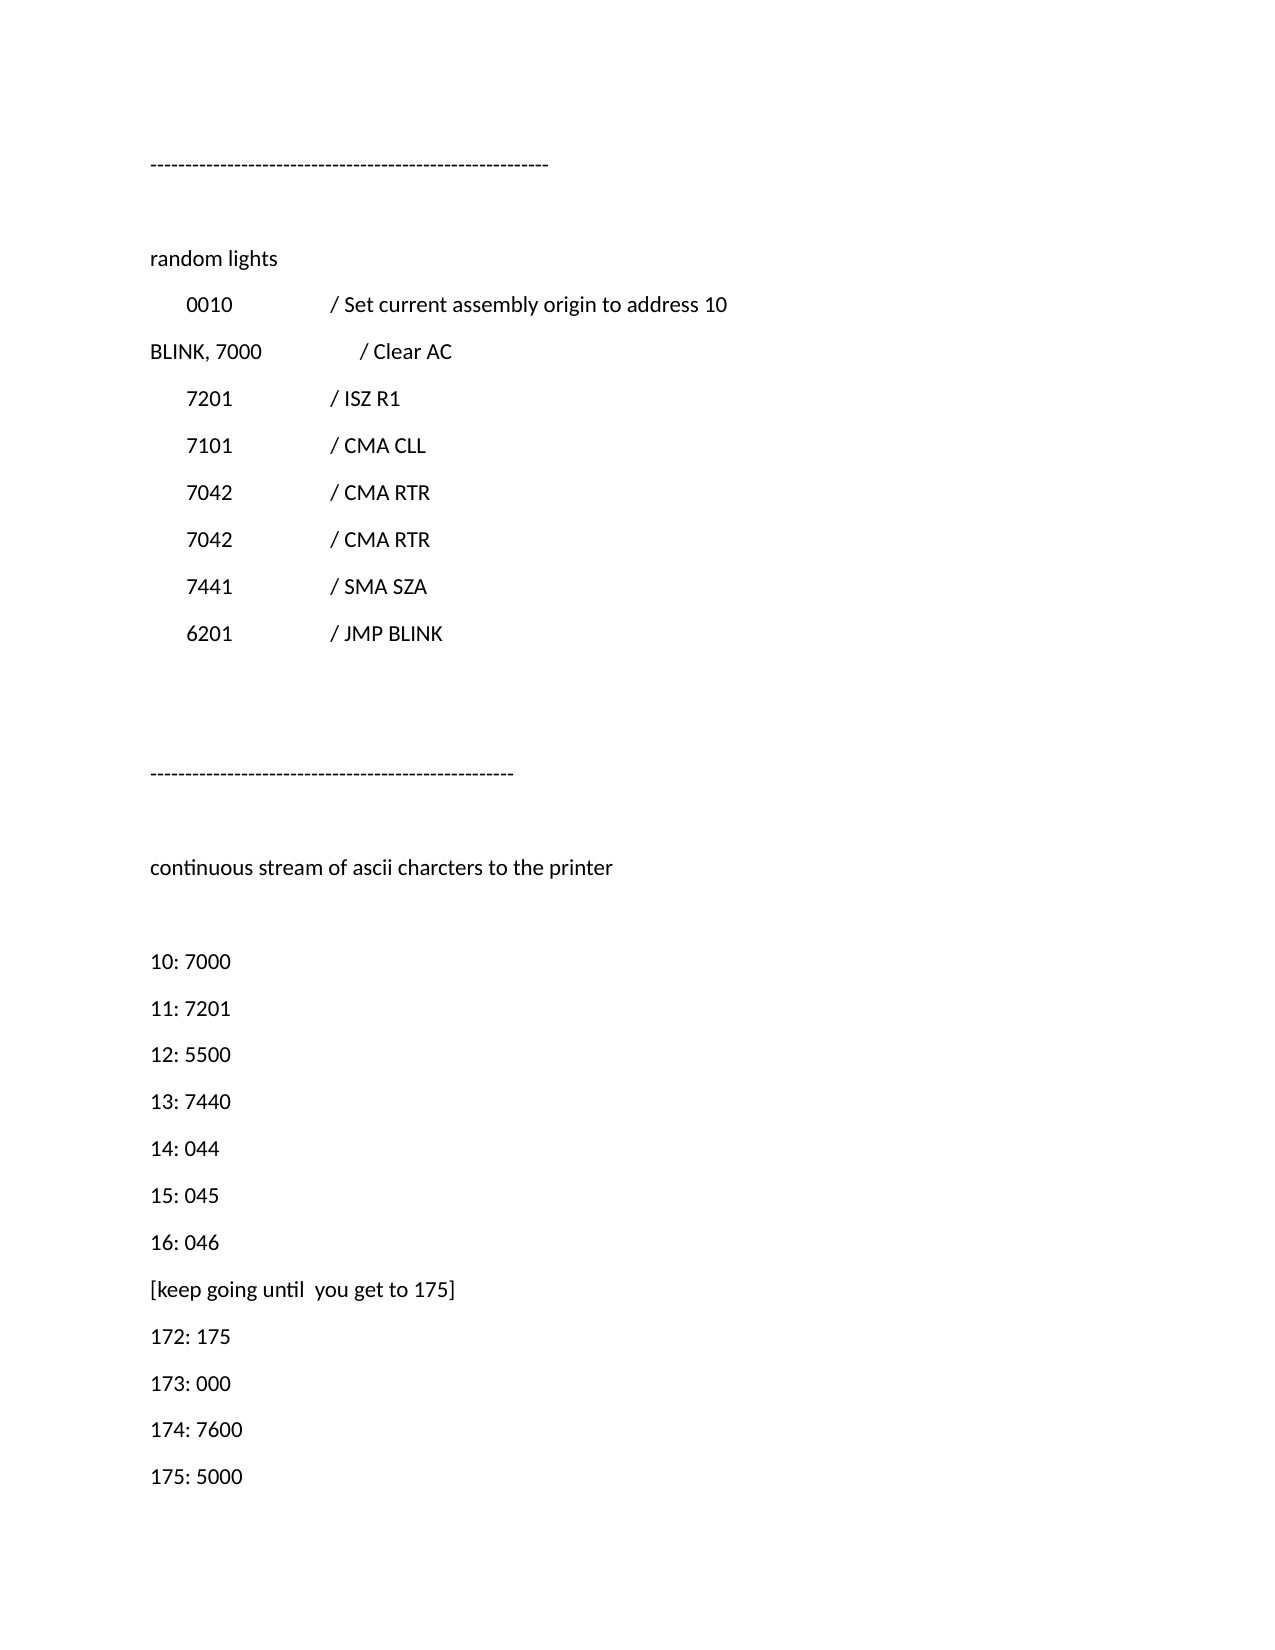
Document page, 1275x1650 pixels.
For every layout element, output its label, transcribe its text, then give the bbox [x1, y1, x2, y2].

text 175: 5000 [150, 1462, 1125, 1491]
text random lights [150, 244, 1125, 272]
text 15: 045 [150, 1181, 1125, 1209]
text 10: 7000 [150, 947, 1125, 975]
text 12: 5500 [150, 1041, 1125, 1069]
text 16: 046 [150, 1228, 1125, 1256]
text [keep going until you get to 175] [150, 1275, 1125, 1303]
text 7042 / CMA RTR [150, 525, 1125, 553]
text --------------------------------------------------------- [150, 150, 1125, 178]
text continuous stream of ascii charcters to the printer [150, 853, 1125, 881]
text 174: 7600 [150, 1416, 1125, 1444]
text 7101 / CMA CLL [150, 431, 1125, 459]
text 172: 175 [150, 1322, 1125, 1350]
text 7201 / ISZ R1 [150, 384, 1125, 412]
text 6201 / JMP BLINK [150, 619, 1125, 647]
text ---------------------------------------------------- [150, 759, 1125, 787]
text 0010 / Set current assembly origin to address 10 [150, 291, 1125, 319]
text 11: 7201 [150, 994, 1125, 1022]
text BLINK, 7000 / Clear AC [150, 337, 1125, 366]
text 13: 7440 [150, 1087, 1125, 1116]
text 173: 000 [150, 1369, 1125, 1397]
text 7042 / CMA RTR [150, 478, 1125, 506]
text 14: 044 [150, 1134, 1125, 1162]
text 7441 / SMA SZA [150, 572, 1125, 600]
